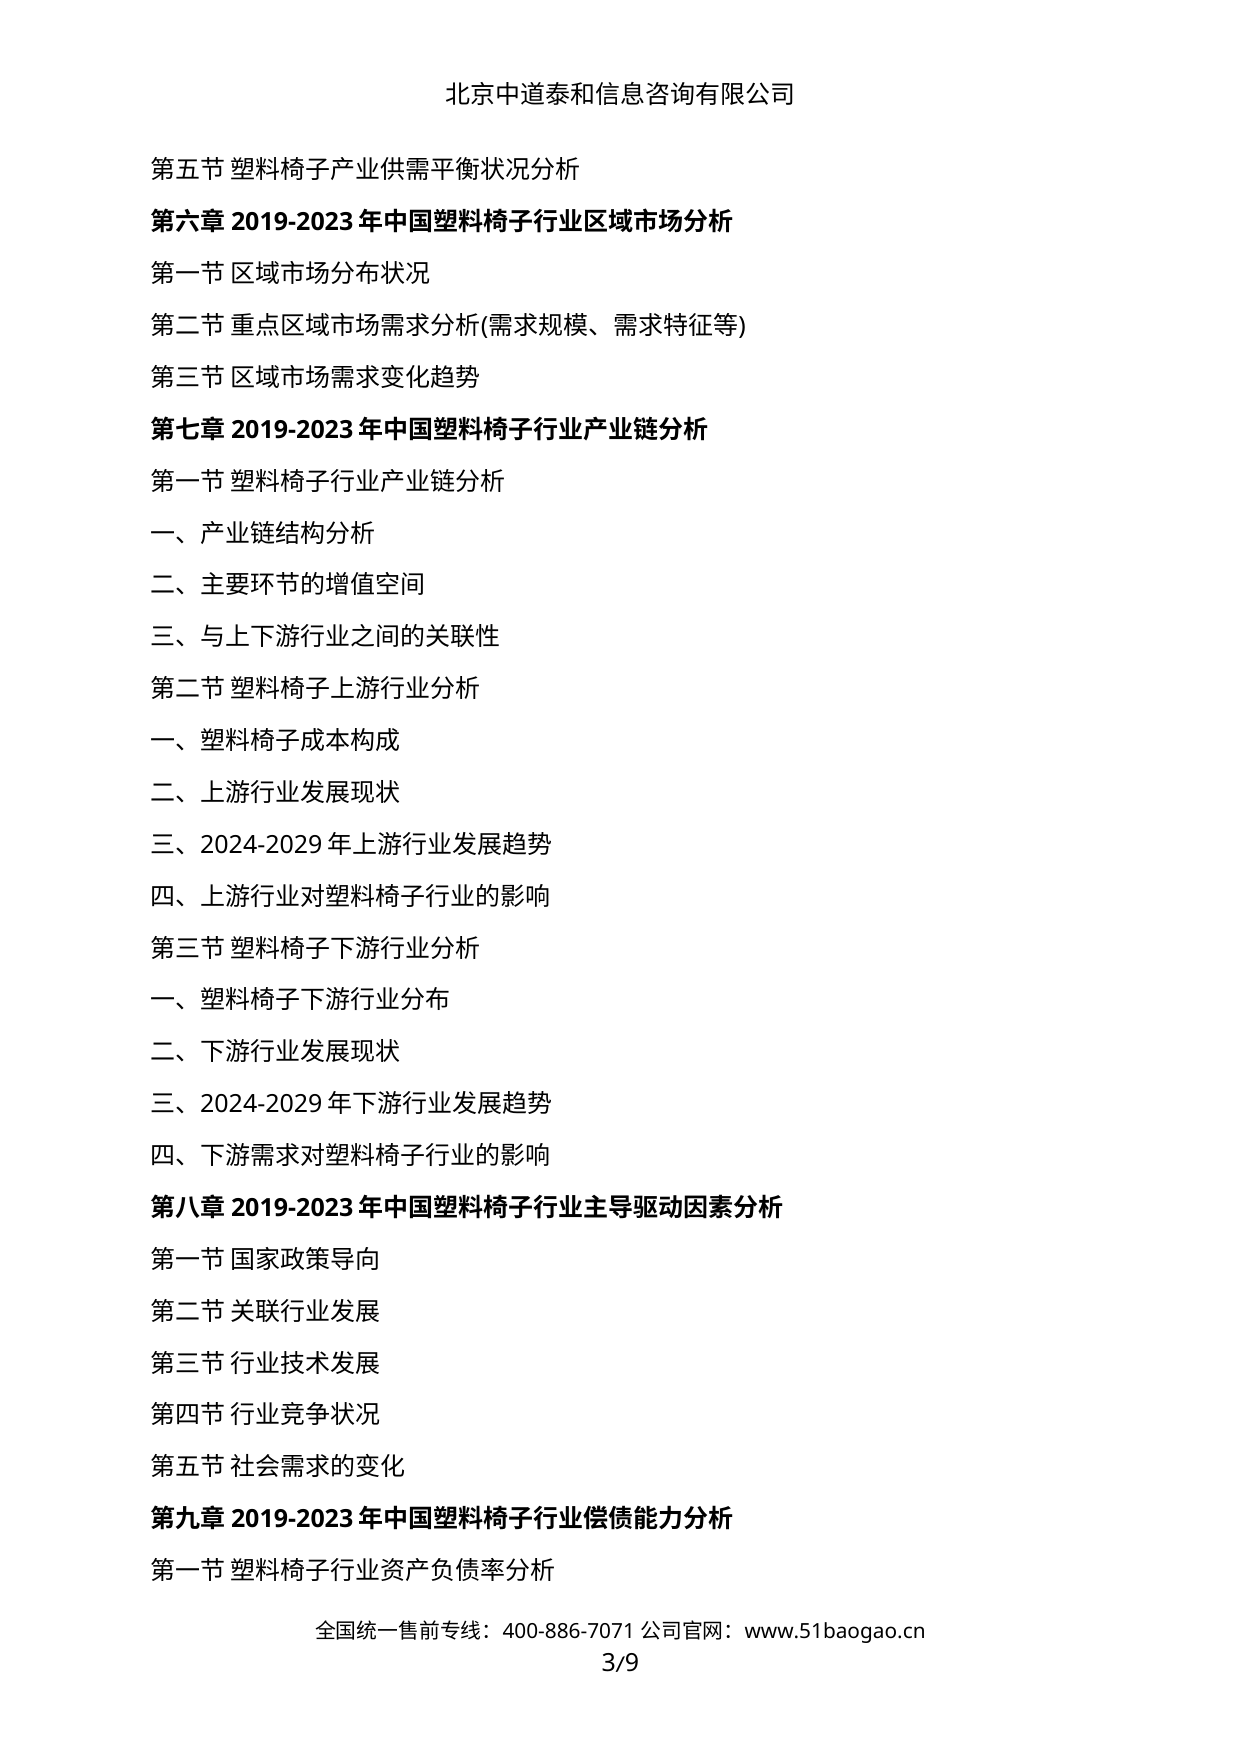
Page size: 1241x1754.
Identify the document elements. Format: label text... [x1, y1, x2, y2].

text 三、2024-2029年下游行业发展趋势 [150, 1084, 1090, 1120]
text 第五节 塑料椅子产业供需平衡状况分析 [150, 150, 1090, 186]
text 一、产业链结构分析 [150, 513, 1090, 549]
text 第九章 2019-2023年中国塑料椅子行业偿债能力分析 [150, 1499, 1090, 1535]
text 第二节 塑料椅子上游行业分析 [150, 669, 1090, 705]
text 第六章 2019-2023年中国塑料椅子行业区域市场分析 [150, 202, 1090, 238]
text 第一节 塑料椅子行业资产负债率分析 [150, 1551, 1090, 1587]
text 四、上游行业对塑料椅子行业的影响 [150, 876, 1090, 912]
text 三、与上下游行业之间的关联性 [150, 617, 1090, 653]
text 四、下游需求对塑料椅子行业的影响 [150, 1136, 1090, 1172]
text 第三节 区域市场需求变化趋势 [150, 357, 1090, 394]
text 二、上游行业发展现状 [150, 772, 1090, 809]
text 第三节 行业技术发展 [150, 1343, 1090, 1379]
text 第一节 区域市场分布状况 [150, 254, 1090, 290]
text 一、塑料椅子成本构成 [150, 721, 1090, 757]
text 第五节 社会需求的变化 [150, 1447, 1090, 1483]
text 第二节 关联行业发展 [150, 1291, 1090, 1327]
text 三、2024-2029年上游行业发展趋势 [150, 824, 1090, 861]
text 二、主要环节的增值空间 [150, 565, 1090, 601]
text 第三节 塑料椅子下游行业分析 [150, 928, 1090, 964]
text 第七章 2019-2023年中国塑料椅子行业产业链分析 [150, 409, 1090, 446]
text 二、下游行业发展现状 [150, 1032, 1090, 1068]
text 第二节 重点区域市场需求分析(需求规模、需求特征等) [150, 306, 1090, 342]
text 第一节 塑料椅子行业产业链分析 [150, 461, 1090, 497]
text 第一节 国家政策导向 [150, 1239, 1090, 1276]
text 第八章 2019-2023年中国塑料椅子行业主导驱动因素分析 [150, 1187, 1090, 1224]
text 一、塑料椅子下游行业分布 [150, 980, 1090, 1016]
text 第四节 行业竞争状况 [150, 1395, 1090, 1431]
